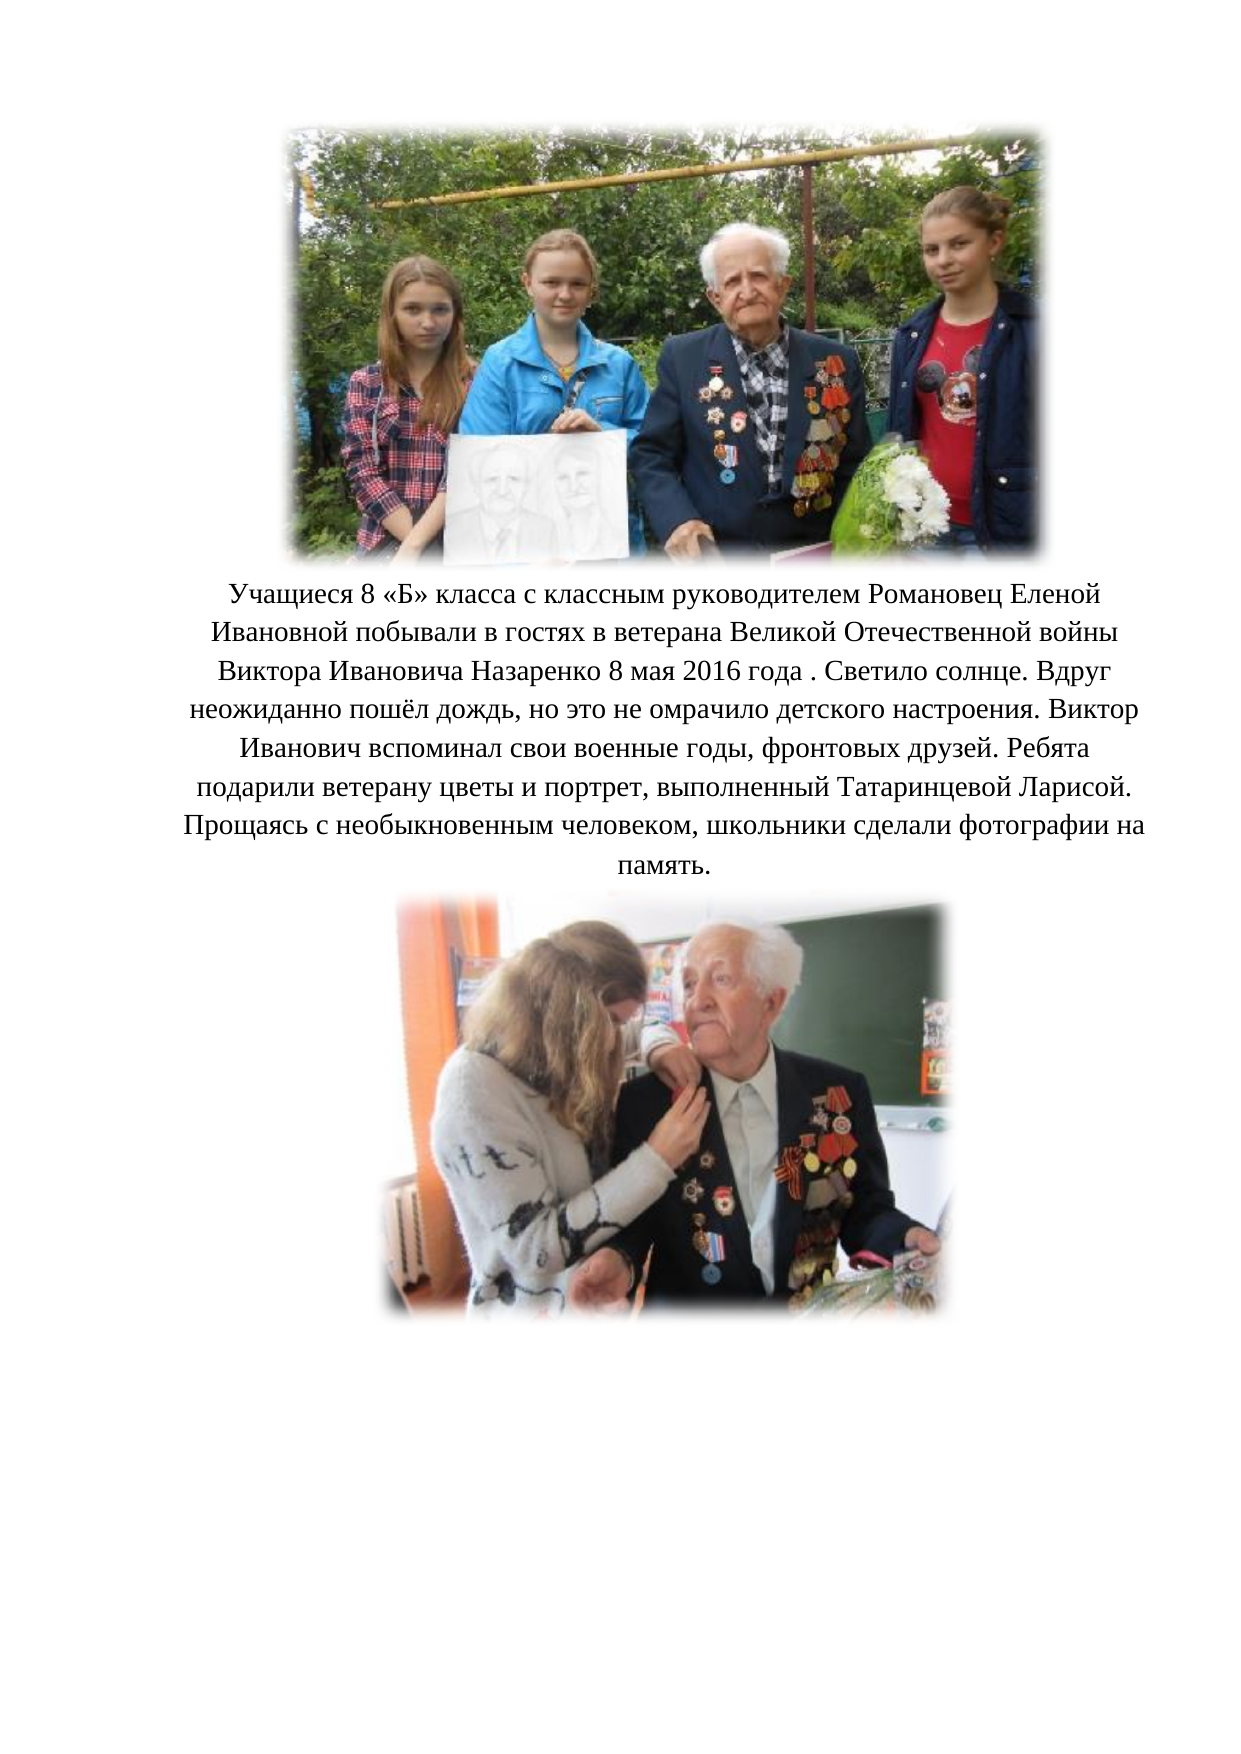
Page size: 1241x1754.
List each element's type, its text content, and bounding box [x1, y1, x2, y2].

text Учащиеся 8 «Б» класса с классным руководителем Романовец Еленой Ивановной побывали в гостях в ветерана Великой Отечественной войны Виктора Ивановича Назаренко 8 мая 2016 года . Светило солнце. Вдруг неожиданно пошёл дождь, но это не омрачило детского настроения. Виктор Иванович вспоминал свои военные годы, фронтовых друзей. Ребята подарили ветерану цветы и портрет, выполненный Татаринцевой Ларисой. Прощаясь с необыкновенным человеком, школьники сделали фотографии на память. [177, 576, 1152, 882]
picture [402, 915, 930, 1297]
picture [305, 147, 1028, 544]
